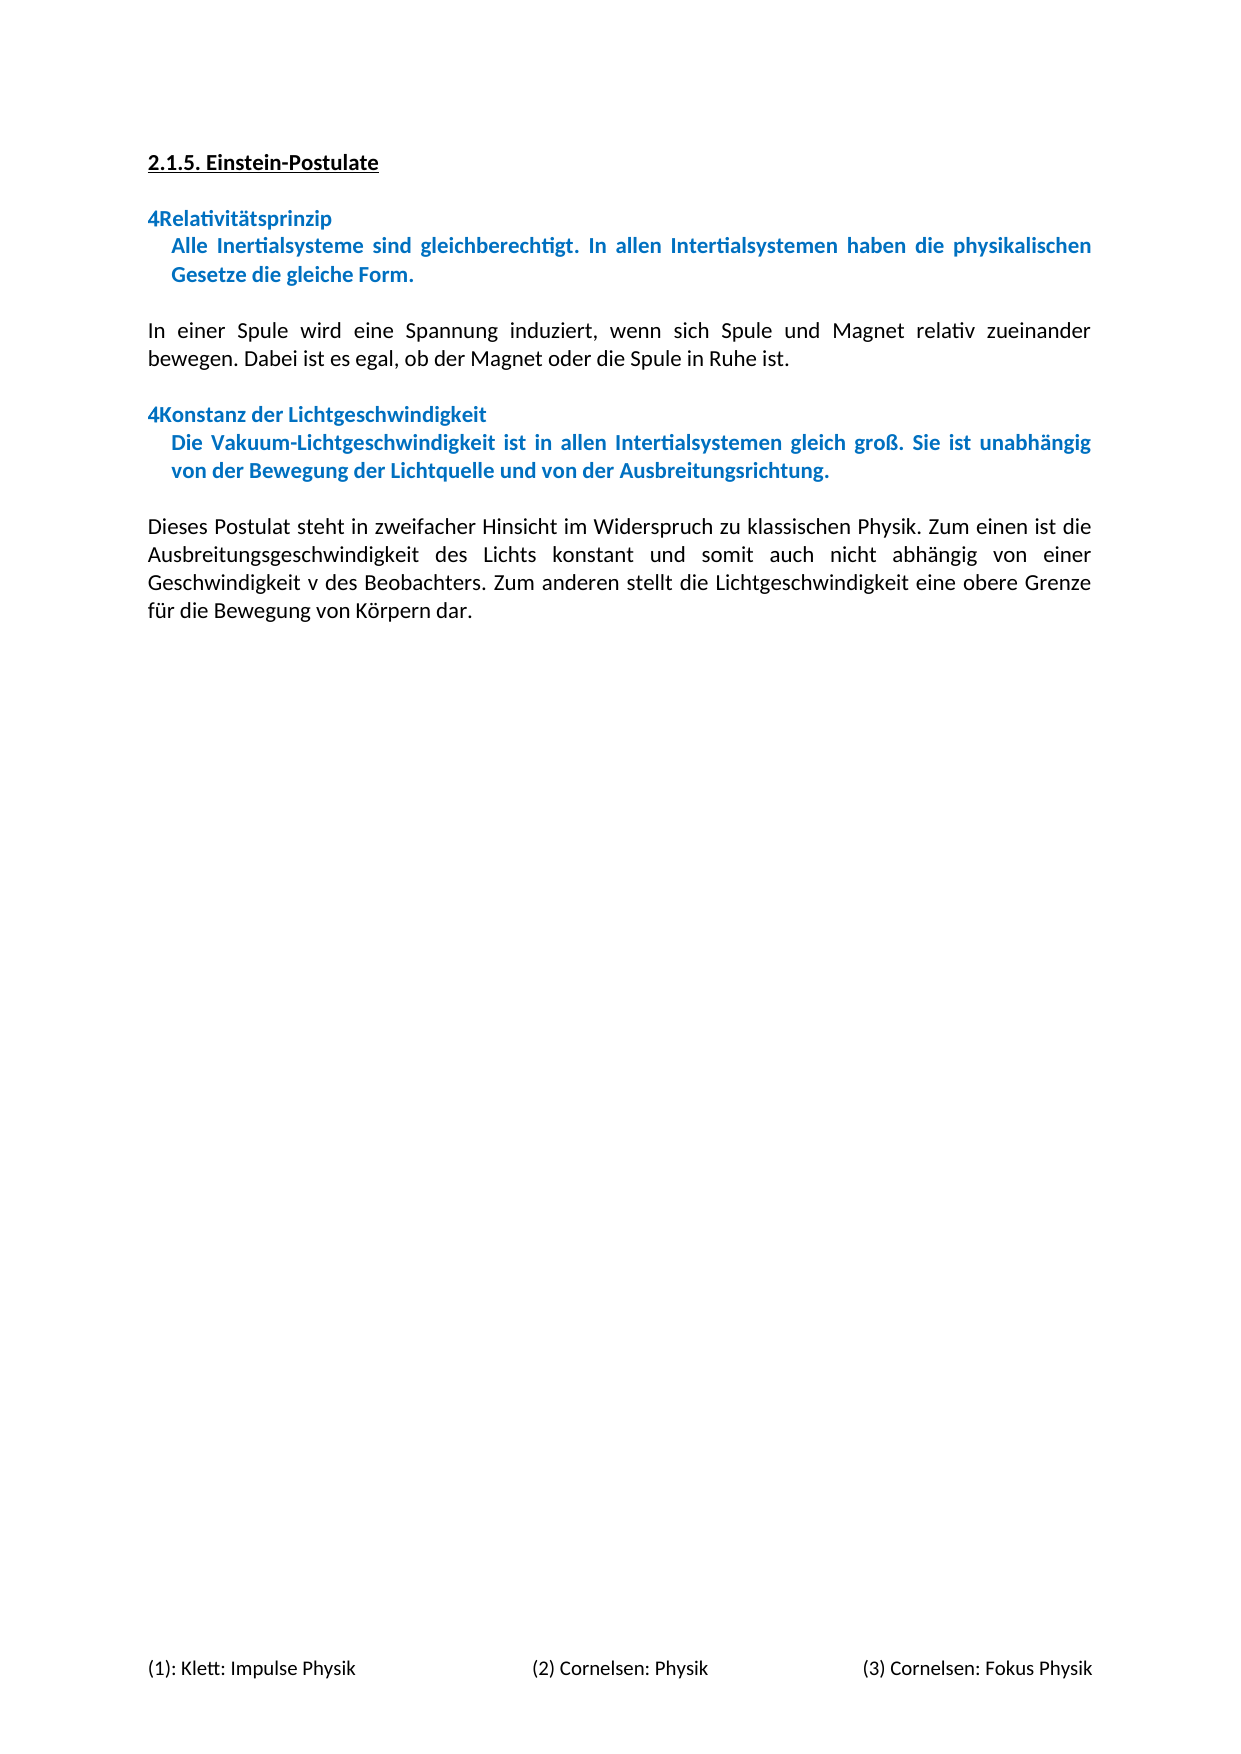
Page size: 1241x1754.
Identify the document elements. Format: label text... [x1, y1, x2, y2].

text Relativitätsprinzip Alle Inertialsysteme sind gleichberechtigt. In allen Intertialsystemen haben die physikalischen Gesetze die gleiche Form. [148, 204, 1093, 288]
subtitle 2.1.5. Einstein-Postulate [148, 148, 1093, 176]
text In einer Spule wird eine Spannung induziert, wenn sich Spule und Magnet relativ zueinander bewegen. Dabei ist es egal, ob der Magnet oder die Spule in Ruhe ist. [148, 316, 1093, 372]
text Konstanz der Lichtgeschwindigkeit Die Vakuum-Lichtgeschwindigkeit ist in allen Intertialsystemen gleich groß. Sie ist unabhängig von der Bewegung der Lichtquelle und von der Ausbreitungsrichtung. [148, 400, 1093, 484]
text Dieses Postulat steht in zweifacher Hinsicht im Widerspruch zu klassischen Physik. Zum einen ist die Ausbreitungsgeschwindigkeit des Lichts konstant und somit auch nicht abhängig von einer Geschwindigkeit v des Beobachters. Zum anderen stellt die Lichtgeschwindigkeit eine obere Grenze für die Bewegung von Körpern dar. [148, 512, 1093, 624]
